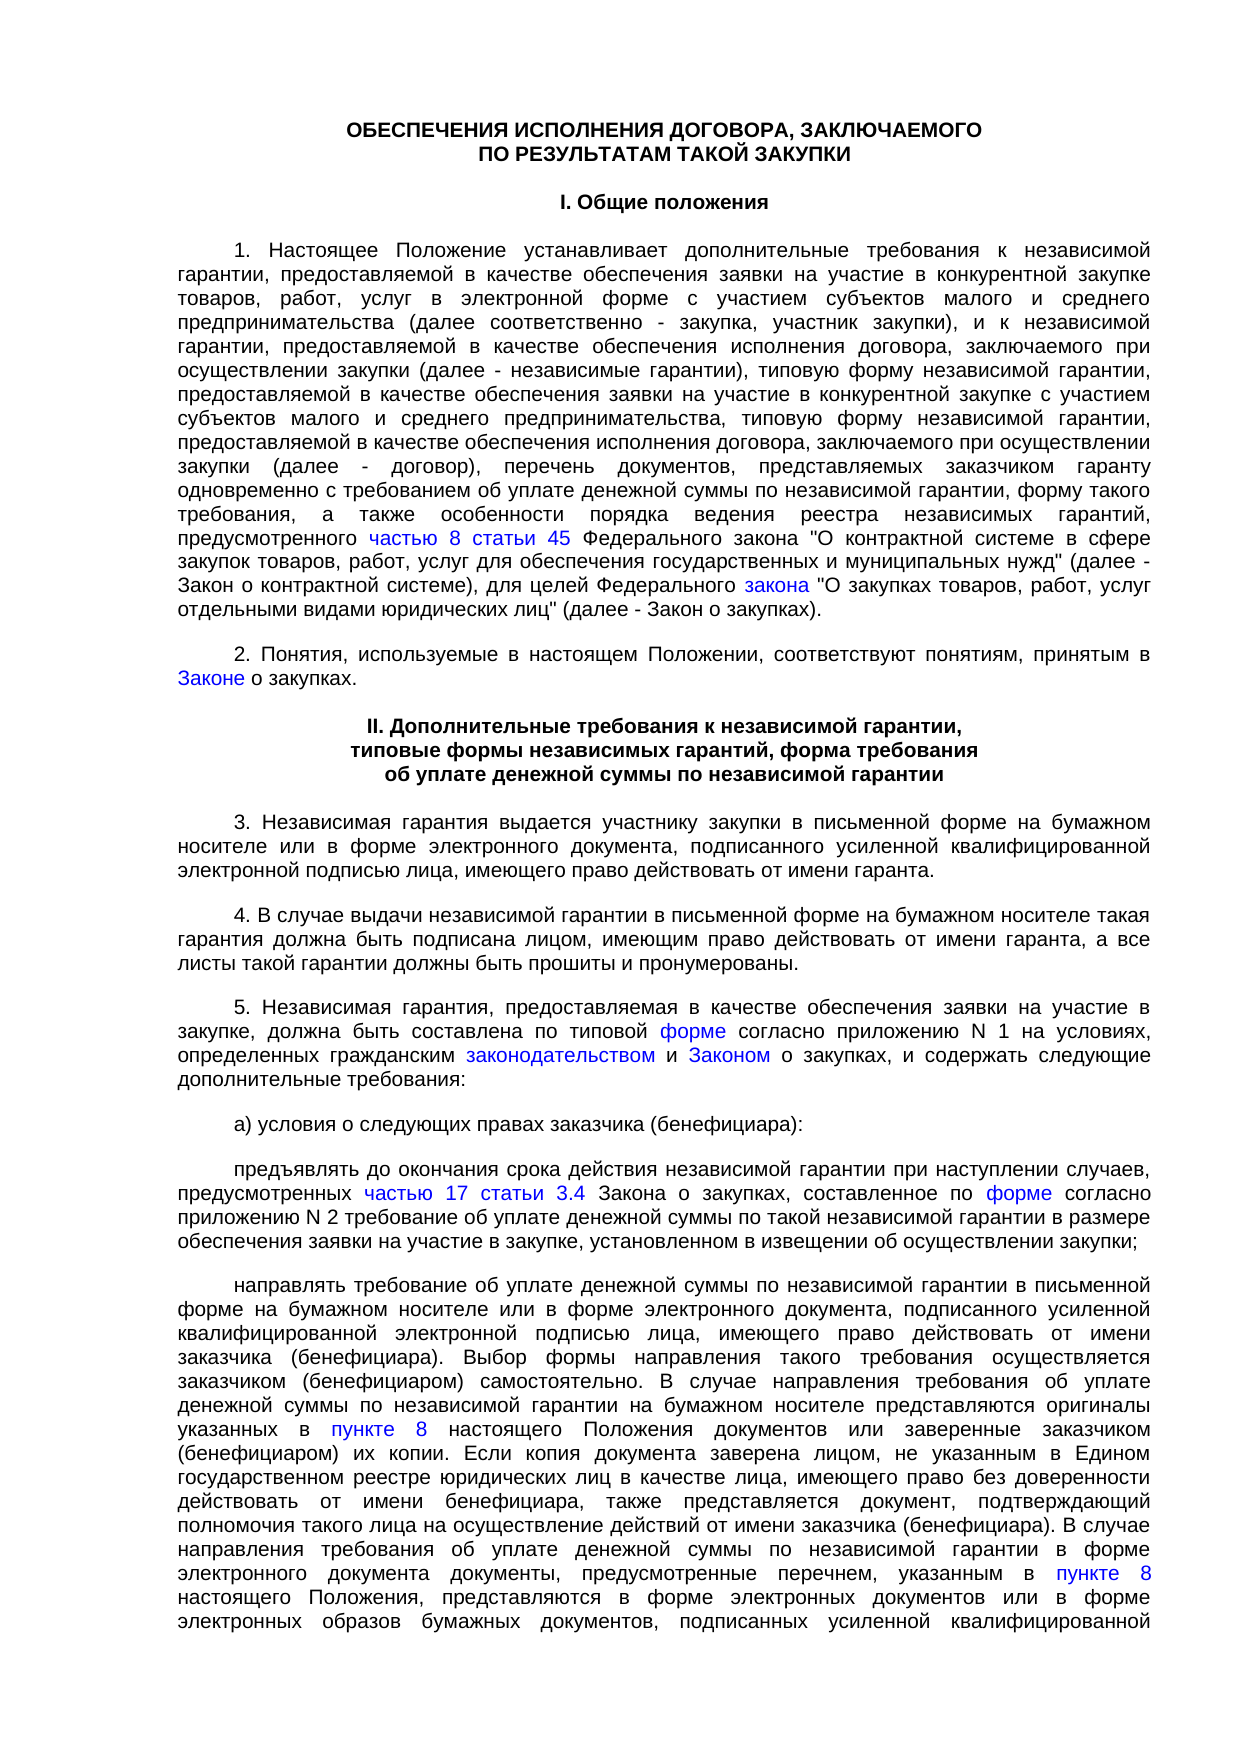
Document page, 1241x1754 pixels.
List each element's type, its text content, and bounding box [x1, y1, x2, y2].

text 1. Настоящее Положение устанавливает дополнительные требования к независимой гарантии, предоставляемой в качестве обеспечения заявки на участие в конкурентной закупке товаров, работ, услуг в электронной форме с участием субъектов малого и среднего предпринимательства (далее соответственно - закупка, участник закупки), и к независимой гарантии, предоставляемой в качестве обеспечения исполнения договора, заключаемого при осуществлении закупки (далее - независимые гарантии), типовую форму независимой гарантии, предоставляемой в качестве обеспечения заявки на участие в конкурентной закупке с участием субъектов малого и среднего предпринимательства, типовую форму независимой гарантии, предоставляемой в качестве обеспечения исполнения договора, заключаемого при осуществлении закупки (далее - договор), перечень документов, представляемых заказчиком гаранту одновременно с требованием об уплате денежной суммы по независимой гарантии, форму такого требования, а также особенности порядка ведения реестра независимых гарантий, предусмотренного частью 8 статьи 45 Федерального закона "О контрактной системе в сфере закупок товаров, работ, услуг для обеспечения государственных и муниципальных нужд" (далее - Закон о контрактной системе), для целей Федерального закона "О закупках товаров, работ, услуг отдельными видами юридических лиц" (далее - Закон о закупках). [177, 238, 1152, 621]
text предъявлять до окончания срока действия независимой гарантии при наступлении случаев, предусмотренных частью 17 статьи 3.4 Закона о закупках, составленное по форме согласно приложению N 2 требование об уплате денежной суммы по такой независимой гарантии в размере обеспечения заявки на участие в закупке, установленном в извещении об осуществлении закупки; [177, 1157, 1152, 1252]
title об уплате денежной суммы по независимой гарантии [177, 762, 1152, 786]
title типовые формы независимых гарантий, форма требования [177, 738, 1152, 762]
text 2. Понятия, используемые в настоящем Положении, соответствуют понятиям, принятым в Законе о закупках. [177, 642, 1152, 690]
text 3. Независимая гарантия выдается участнику закупки в письменной форме на бумажном носителе или в форме электронного документа, подписанного усиленной квалифицированной электронной подписью лица, имеющего право действовать от имени гаранта. [177, 810, 1152, 882]
text а) условия о следующих правах заказчика (бенефициара): [177, 1112, 1152, 1136]
title ОБЕСПЕЧЕНИЯ ИСПОЛНЕНИЯ ДОГОВОРА, ЗАКЛЮЧАЕМОГО [177, 118, 1152, 142]
text 4. В случае выдачи независимой гарантии в письменной форме на бумажном носителе такая гарантия должна быть подписана лицом, имеющим право действовать от имени гаранта, а все листы такой гарантии должны быть прошиты и пронумерованы. [177, 902, 1152, 974]
title II. Дополнительные требования к независимой гарантии, [177, 714, 1152, 738]
text 5. Независимая гарантия, предоставляемая в качестве обеспечения заявки на участие в закупке, должна быть составлена по типовой форме согласно приложению N 1 на условиях, определенных гражданским законодательством и Законом о закупках, и содержать следующие дополнительные требования: [177, 995, 1152, 1091]
title ПО РЕЗУЛЬТАТАМ ТАКОЙ ЗАКУПКИ [177, 142, 1152, 166]
title I. Общие положения [177, 190, 1152, 214]
